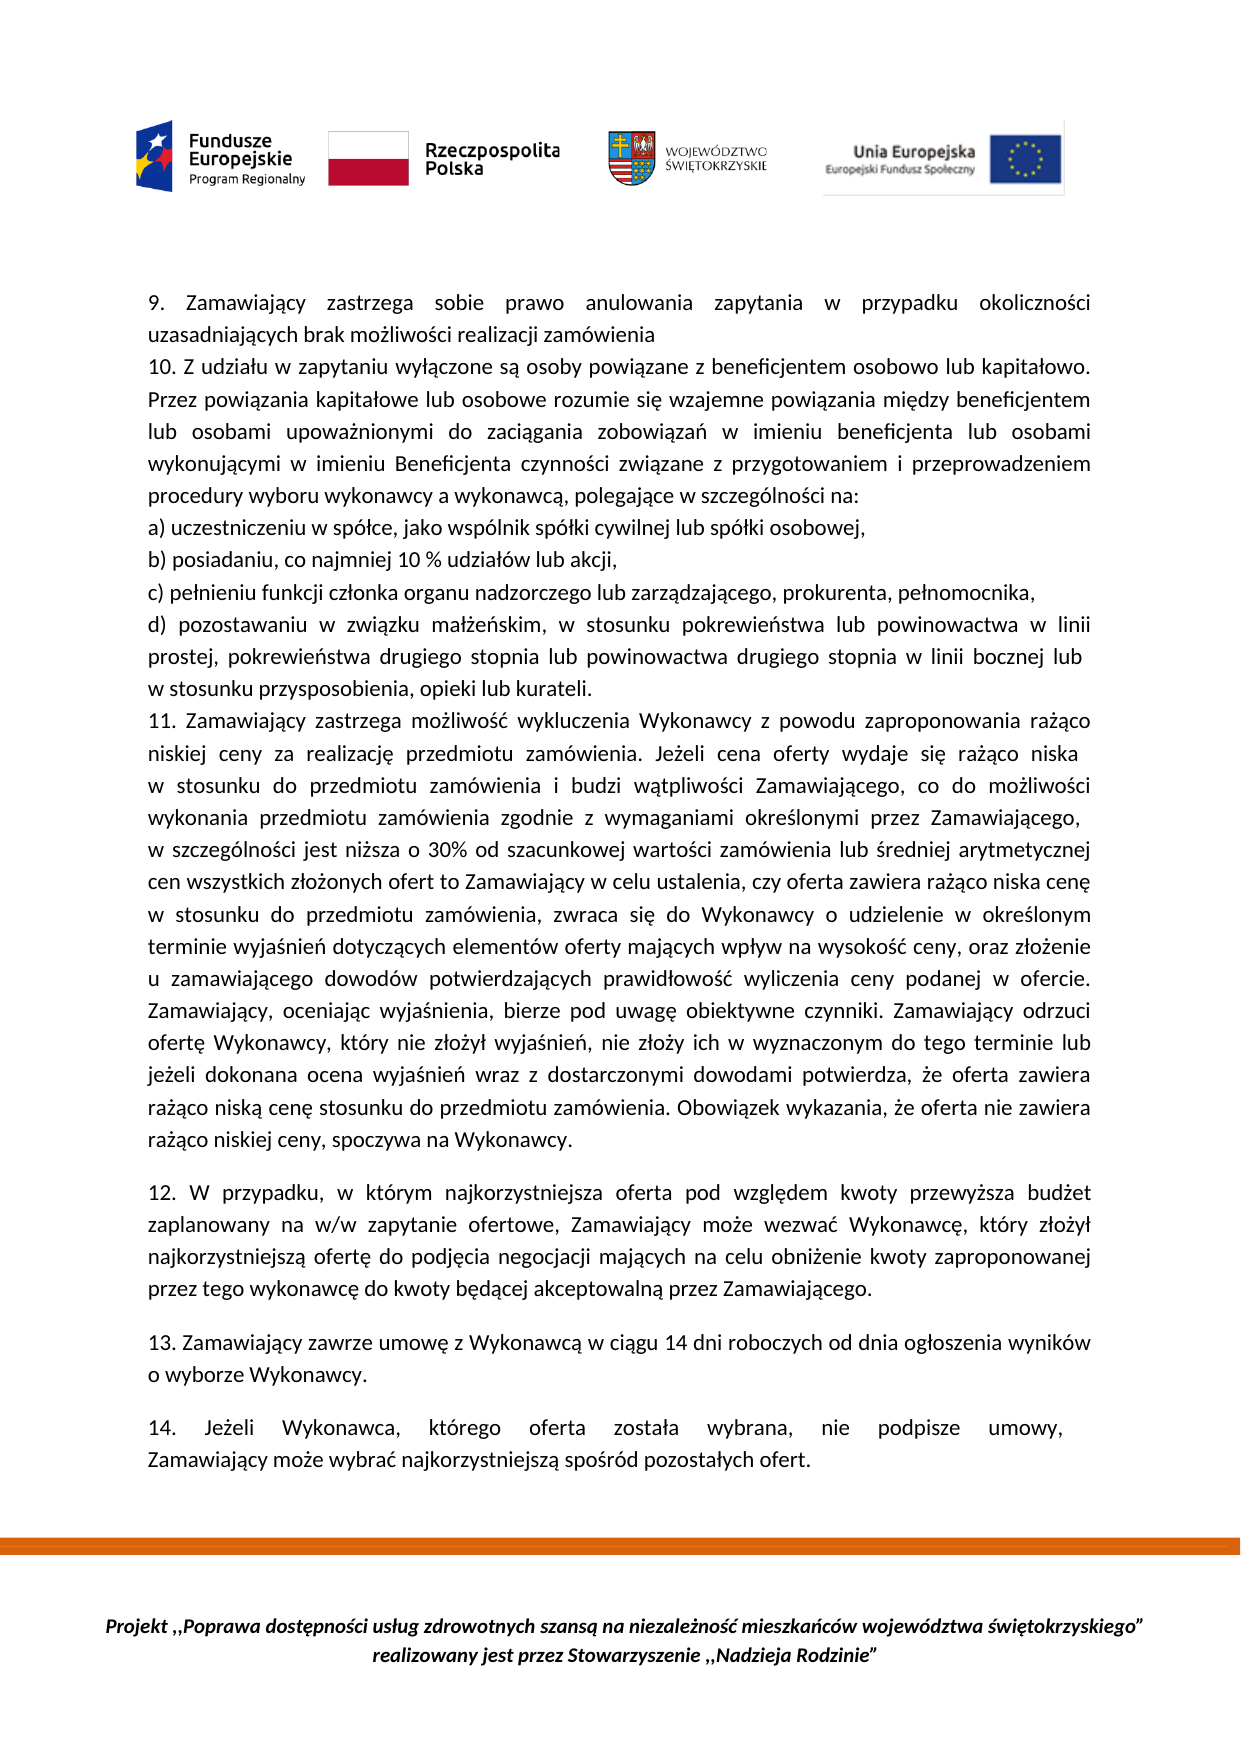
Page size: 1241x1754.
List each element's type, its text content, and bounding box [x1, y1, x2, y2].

text c) pełnieniu funkcji członka organu nadzorczego lub zarządzającego, prokurenta, pełnomocnika, [148, 578, 1093, 606]
text 12. W przypadku, w którym najkorzystniejsza oferta pod względem kwoty przewyższa budżet zaplanowany na w/w zapytanie ofertowe, Zamawiający może wezwać Wykonawcę, który złożył najkorzystniejszą ofertę do podjęcia negocjacji mających na celu obniżenie kwoty zaproponowanej przez tego wykonawcę do kwoty będącej akceptowalną przez Zamawiającego. [148, 1178, 1093, 1303]
picture [608, 120, 767, 192]
picture [136, 120, 305, 192]
text 13. Zamawiający zawrze umowę z Wykonawcą w ciągu 14 dni roboczych od dnia ogłoszenia wyników o wyborze Wykonawcy. [148, 1328, 1093, 1388]
text 9. Zamawiający zastrzega sobie prawo anulowania zapytania w przypadku okoliczności uzasadniających brak możliwości realizacji zamówienia [148, 288, 1093, 348]
picture [823, 120, 1066, 197]
text 10. Z udziału w zapytaniu wyłączone są osoby powiązane z beneficjentem osobowo lub kapitałowo. Przez powiązania kapitałowe lub osobowe rozumie się wzajemne powiązania między beneficjentem lub osobami upoważnionymi do zaciągania zobowiązań w imieniu beneficjenta lub osobami wykonującymi w imieniu Beneficjenta czynności związane z przygotowaniem i przeprowadzeniem procedury wyboru wykonawcy a wykonawcą, polegające w szczególności na: [148, 352, 1093, 509]
text b) posiadaniu, co najmniej 10 % udziałów lub akcji, [148, 546, 1093, 574]
text 14. Jeżeli Wykonawca, którego oferta została wybrana, nie podpisze umowy, Zamawiający może wybrać najkorzystniejszą spośród pozostałych ofert. [148, 1413, 1093, 1473]
text a) uczestniczeniu w spółce, jako wspólnik spółki cywilnej lub spółki osobowej, [148, 513, 1093, 541]
picture [328, 120, 560, 192]
text 11. Zamawiający zastrzega możliwość wykluczenia Wykonawcy z powodu zaproponowania rażąco niskiej ceny za realizację przedmiotu zamówienia. Jeżeli cena oferty wydaje się rażąco niska w stosunku do przedmiotu zamówienia i budzi wątpliwości Zamawiającego, co do możliwości wykonania przedmiotu zamówienia zgodnie z wymaganiami określonymi przez Zamawiającego, w szczególności jest niższa o 30% od szacunkowej wartości zamówienia lub średniej arytmetycznej cen wszystkich złożonych ofert to Zamawiający w celu ustalenia, czy oferta zawiera rażąco niska cenę w stosunku do przedmiotu zamówienia, zwraca się do Wykonawcy o udzielenie w określonym terminie wyjaśnień dotyczących elementów oferty mających wpływ na wysokość ceny, oraz złożenie u zamawiającego dowodów potwierdzających prawidłowość wyliczenia ceny podanej w ofercie. Zamawiający, oceniając wyjaśnienia, bierze pod uwagę obiektywne czynniki. Zamawiający odrzuci ofertę Wykonawcy, który nie złożył wyjaśnień, nie złoży ich w wyznaczonym do tego terminie lub jeżeli dokonana ocena wyjaśnień wraz z dostarczonymi dowodami potwierdza, że oferta zawiera rażąco niską cenę stosunku do przedmiotu zamówienia. Obowiązek wykazania, że oferta nie zawiera rażąco niskiej ceny, spoczywa na Wykonawcy. [148, 707, 1093, 1153]
text d) pozostawaniu w związku małżeńskim, w stosunku pokrewieństwa lub powinowactwa w linii prostej, pokrewieństwa drugiego stopnia lub powinowactwa drugiego stopnia w linii bocznej lub w stosunku przysposobienia, opieki lub kurateli. [148, 610, 1093, 702]
